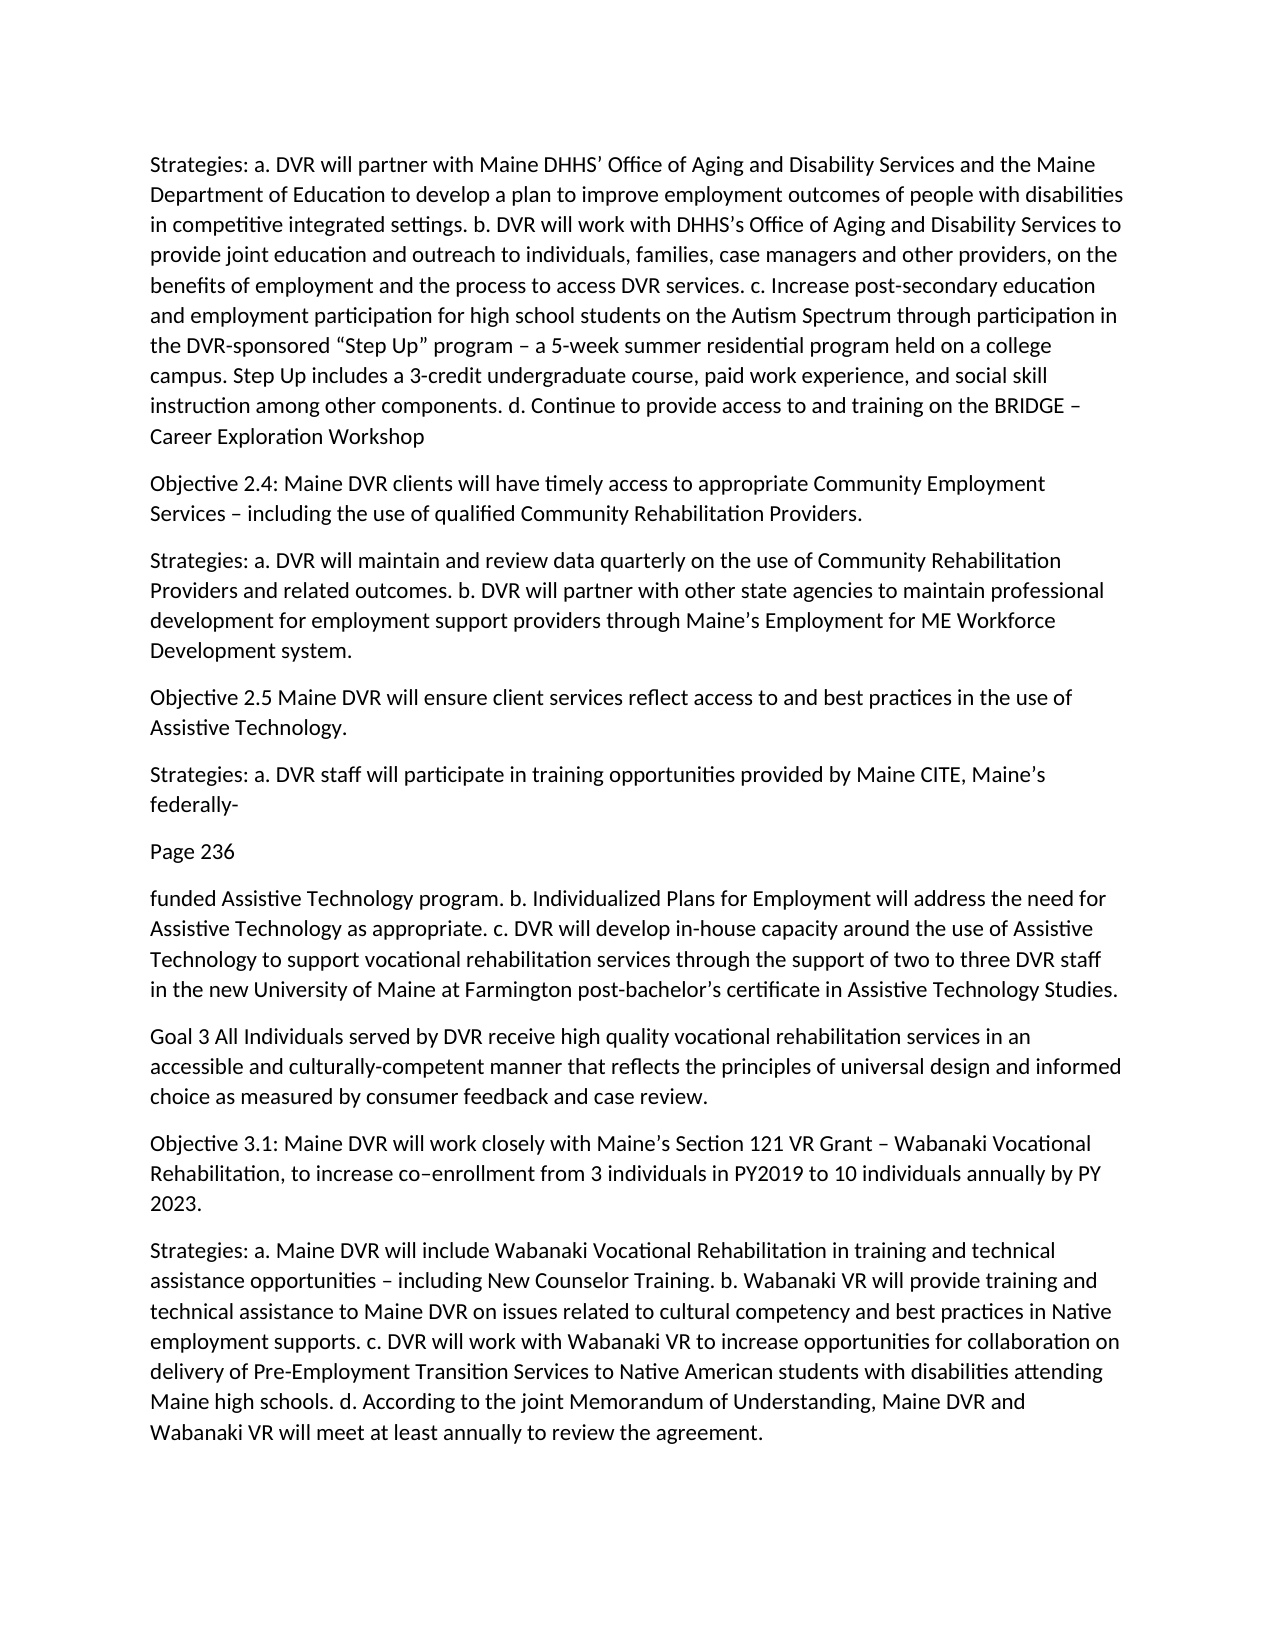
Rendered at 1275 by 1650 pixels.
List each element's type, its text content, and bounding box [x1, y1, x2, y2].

text Goal 3 All Individuals served by DVR receive high quality vocational rehabilitation services in an accessible and culturally-competent manner that reflects the principles of universal design and informed choice as measured by consumer feedback and case review. [150, 1022, 1125, 1110]
text Objective 2.4: Maine DVR clients will have timely access to appropriate Community Employment Services – including the use of qualified Community Rehabilitation Providers. [150, 469, 1125, 527]
text Strategies: a. DVR will partner with Maine DHHS’ Office of Aging and Disability Services and the Maine Department of Education to develop a plan to improve employment outcomes of people with disabilities in competitive integrated settings. b. DVR will work with DHHS’s Office of Aging and Disability Services to provide joint education and outreach to individuals, families, case managers and other providers, on the benefits of employment and the process to access DVR services. c. Increase post-secondary education and employment participation for high school students on the Autism Spectrum through participation in the DVR-sponsored “Step Up” program – a 5-week summer residential program held on a college campus. Step Up includes a 3-credit undergraduate course, paid work experience, and social skill instruction among other components. d. Continue to provide access to and training on the BRIDGE – Career Exploration Workshop [150, 150, 1125, 450]
text Strategies: a. Maine DVR will include Wabanaki Vocational Rehabilitation in training and technical assistance opportunities – including New Counselor Training. b. Wabanaki VR will provide training and technical assistance to Maine DVR on issues related to cultural competency and best practices in Native employment supports. c. DVR will work with Wabanaki VR to increase opportunities for collaboration on delivery of Pre-Employment Transition Services to Native American students with disabilities attending Maine high schools. d. According to the joint Memorandum of Understanding, Maine DVR and Wabanaki VR will meet at least annually to review the agreement. [150, 1236, 1125, 1446]
text funded Assistive Technology program. b. Individualized Plans for Employment will address the need for Assistive Technology as appropriate. c. DVR will develop in-house capacity around the use of Assistive Technology to support vocational rehabilitation services through the support of two to three DVR staff in the new University of Maine at Farmington post-bachelor’s certificate in Assistive Technology Studies. [150, 884, 1125, 1003]
text Objective 2.5 Maine DVR will ensure client services reflect access to and best practices in the use of Assistive Technology. [150, 683, 1125, 742]
text Objective 3.1: Maine DVR will work closely with Maine’s Section 121 VR Grant – Wabanaki Vocational Rehabilitation, to increase co–enrollment from 3 individuals in PY2019 to 10 individuals annually by PY 2023. [150, 1129, 1125, 1218]
text Strategies: a. DVR will maintain and review data quarterly on the use of Community Rehabilitation Providers and related outcomes. b. DVR will partner with other state agencies to maintain professional development for employment support providers through Maine’s Employment for ME Workforce Development system. [150, 546, 1125, 664]
text Strategies: a. DVR staff will participate in training opportunities provided by Maine CITE, Maine’s federally- [150, 760, 1125, 819]
text Page 236 [150, 837, 1125, 866]
